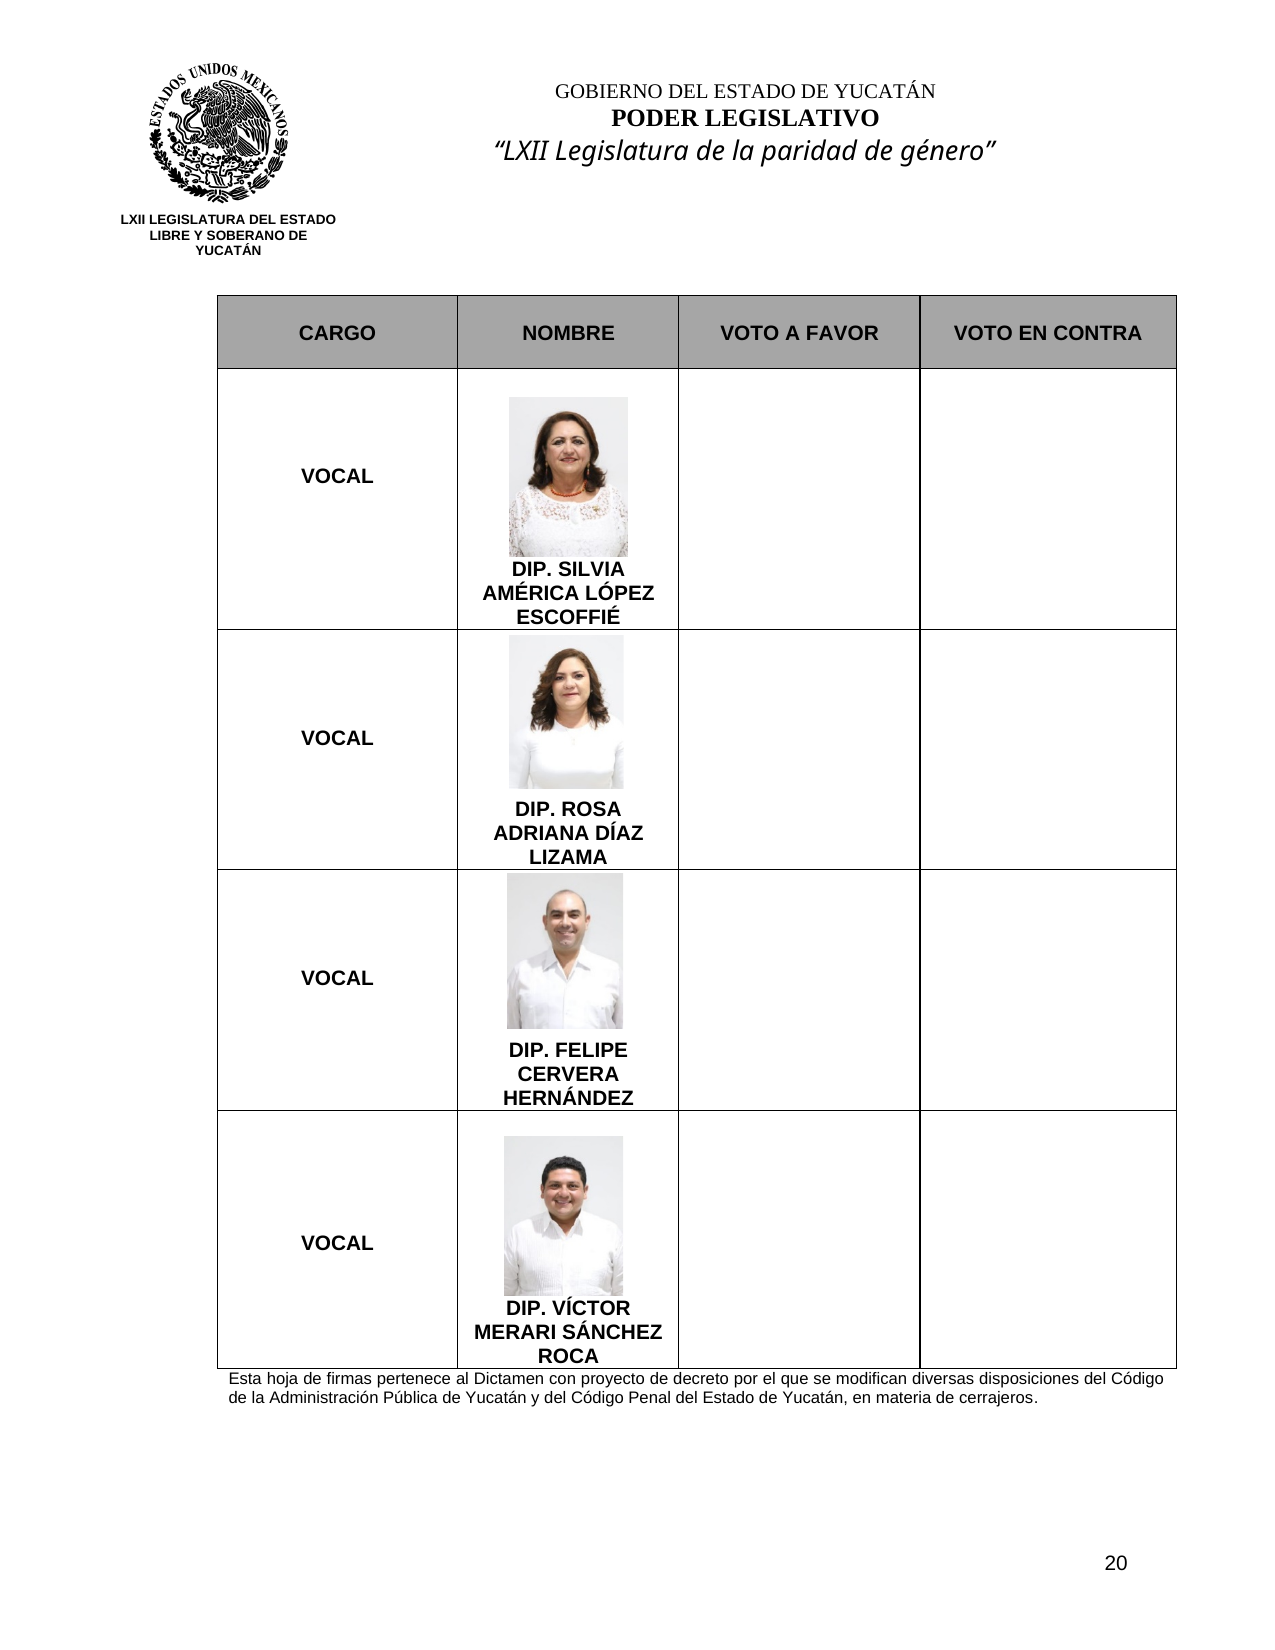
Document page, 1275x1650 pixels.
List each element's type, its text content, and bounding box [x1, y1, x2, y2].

picture [509, 635, 624, 789]
picture [115, 29, 322, 237]
table_cell DIP. VÍCTOR MERARI SÁNCHEZ ROCA [458, 1111, 678, 1368]
table_cell VOCAL [218, 369, 457, 628]
table_cell Esta hoja de firmas pertenece al Dictamen con proyecto de decreto por el que se modifican diversas disposiciones del Código de la Administración Pública de Yucatán y del Código Penal del Estado de Yucatán, en materia de cerrajeros. [217, 1369, 1176, 1431]
table_cell VOCAL [218, 630, 457, 869]
table_cell [921, 870, 1176, 1110]
table_header CARGO [218, 296, 457, 368]
table_cell DIP. SILVIA AMÉRICA LÓPEZ ESCOFFIÉ [458, 369, 678, 628]
table_cell DIP. ROSA ADRIANA DÍAZ LIZAMA [458, 630, 678, 869]
table_header NOMBRE [458, 296, 678, 368]
table_cell DIP. FELIPE CERVERA HERNÁNDEZ [458, 870, 678, 1110]
table_cell [921, 1111, 1176, 1368]
table_cell VOCAL [218, 870, 457, 1110]
table_cell [921, 369, 1176, 628]
table_cell [679, 630, 919, 869]
picture [504, 1136, 624, 1296]
table_cell [679, 870, 919, 1110]
table_cell [679, 1111, 919, 1368]
table_cell [679, 369, 919, 628]
picture [509, 397, 628, 557]
picture [507, 873, 624, 1029]
table_header VOTO EN CONTRA [921, 296, 1176, 368]
table_cell [921, 630, 1176, 869]
table_cell VOCAL [218, 1111, 457, 1368]
table_header VOTO A FAVOR [679, 296, 919, 368]
